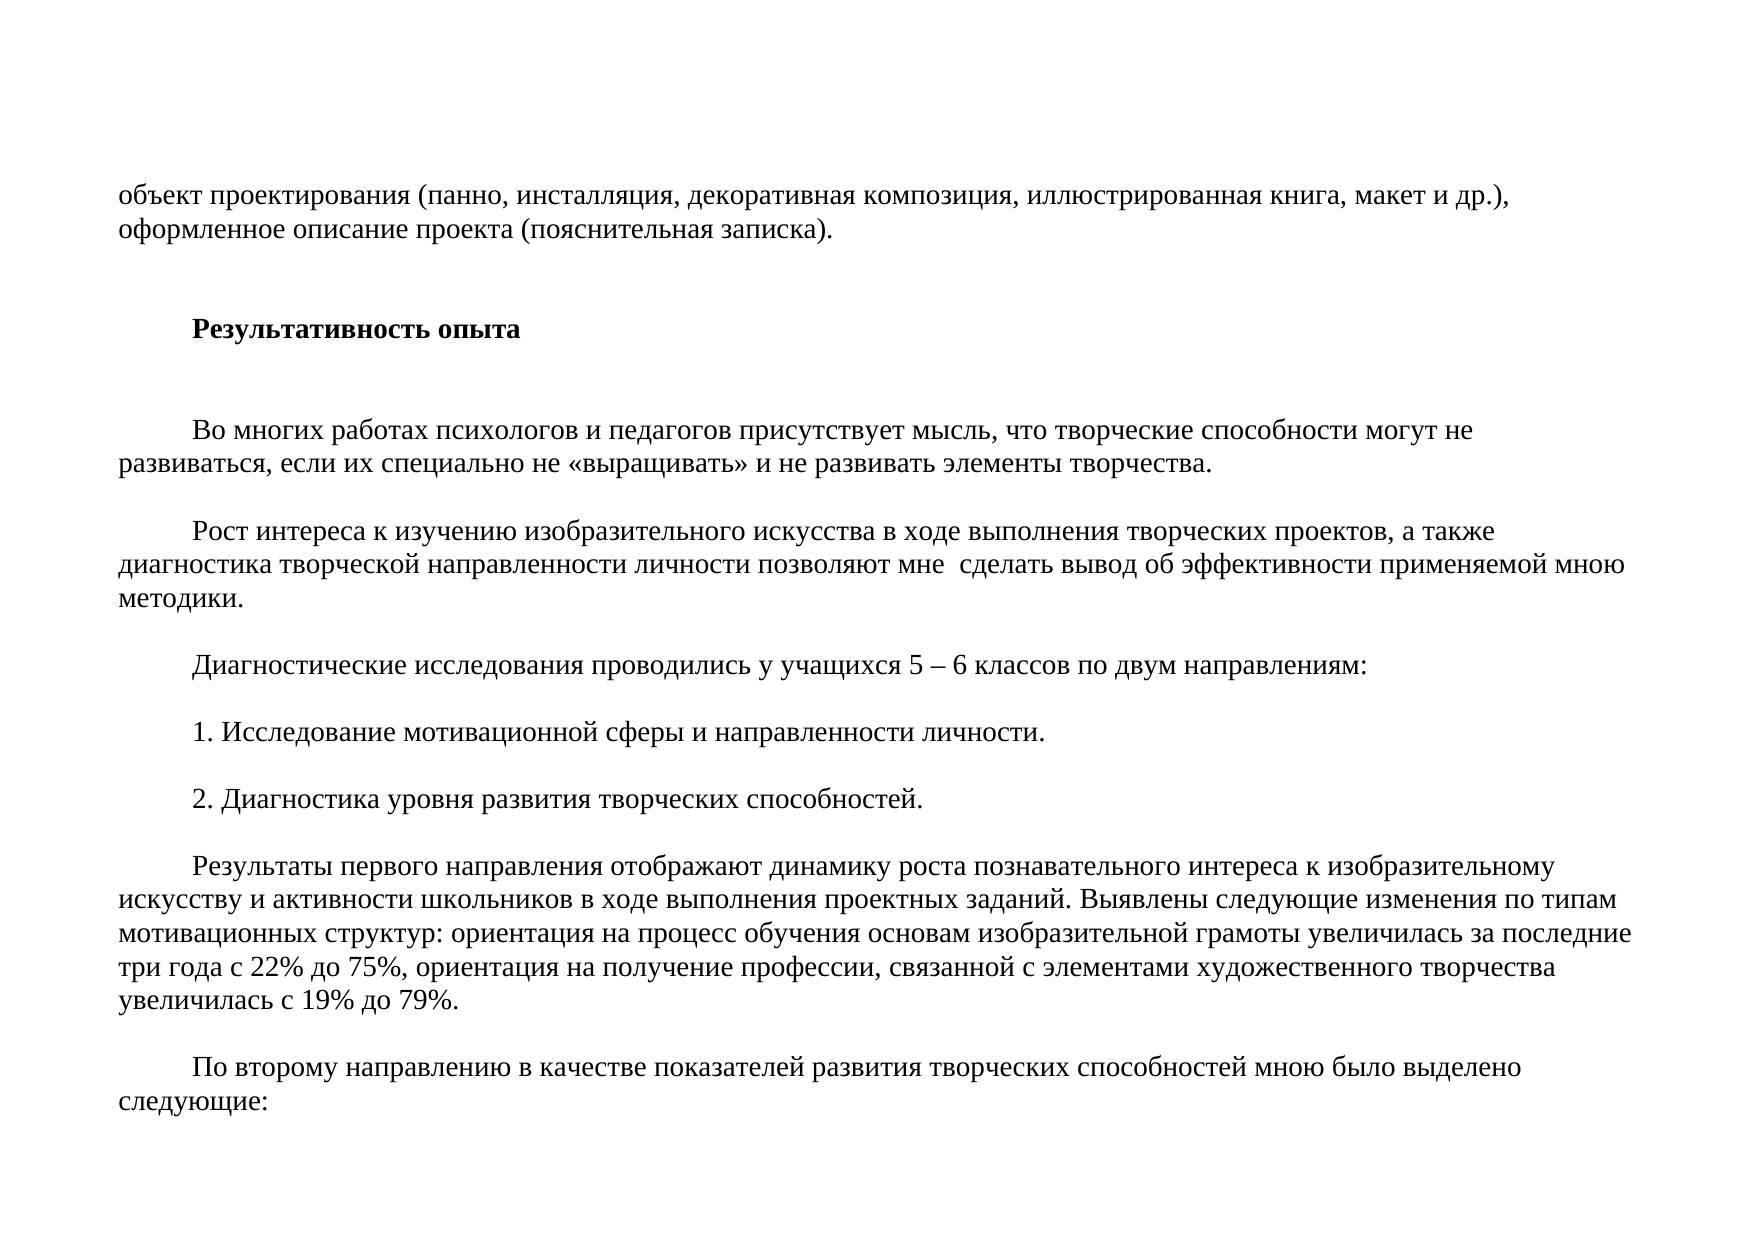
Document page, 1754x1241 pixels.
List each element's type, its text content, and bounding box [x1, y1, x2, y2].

text По второму направлению в качестве показателей развития творческих способностей мною было выделено следующие: [118, 1049, 1636, 1116]
text Рост интереса к изучению изобразительного искусства в ходе выполнения творческих проектов, а также диагностика творческой направленности личности позволяют мне сделать вывод об эффективности применяемой мною методики. [118, 513, 1636, 613]
text Результативность опыта [118, 311, 1636, 345]
text 2. Диагностика уровня развития творческих способностей. [118, 781, 1636, 814]
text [118, 177, 1636, 244]
text Результаты первого направления отображают динамику роста познавательного интереса к изобразительному искусству и активности школьников в ходе выполнения проектных заданий. Выявлены следующие изменения по типам мотивационных структур: ориентация на процесс обучения основам изобразительной грамоты увеличилась за последние три года с 22% до 75%, ориентация на получение профессии, связанной с элементами художественного творчества увеличилась с 19% до 79%. [118, 848, 1636, 1016]
text 1. Исследование мотивационной сферы и направленности личности. [118, 714, 1636, 747]
text Во многих работах психологов и педагогов присутствует мысль, что творческие способности могут не развиваться, если их специально не «выращивать» и не развивать элементы творчества. [118, 412, 1636, 479]
text Диагностические исследования проводились у учащихся 5 – 6 классов по двум направлениям: [118, 647, 1636, 680]
